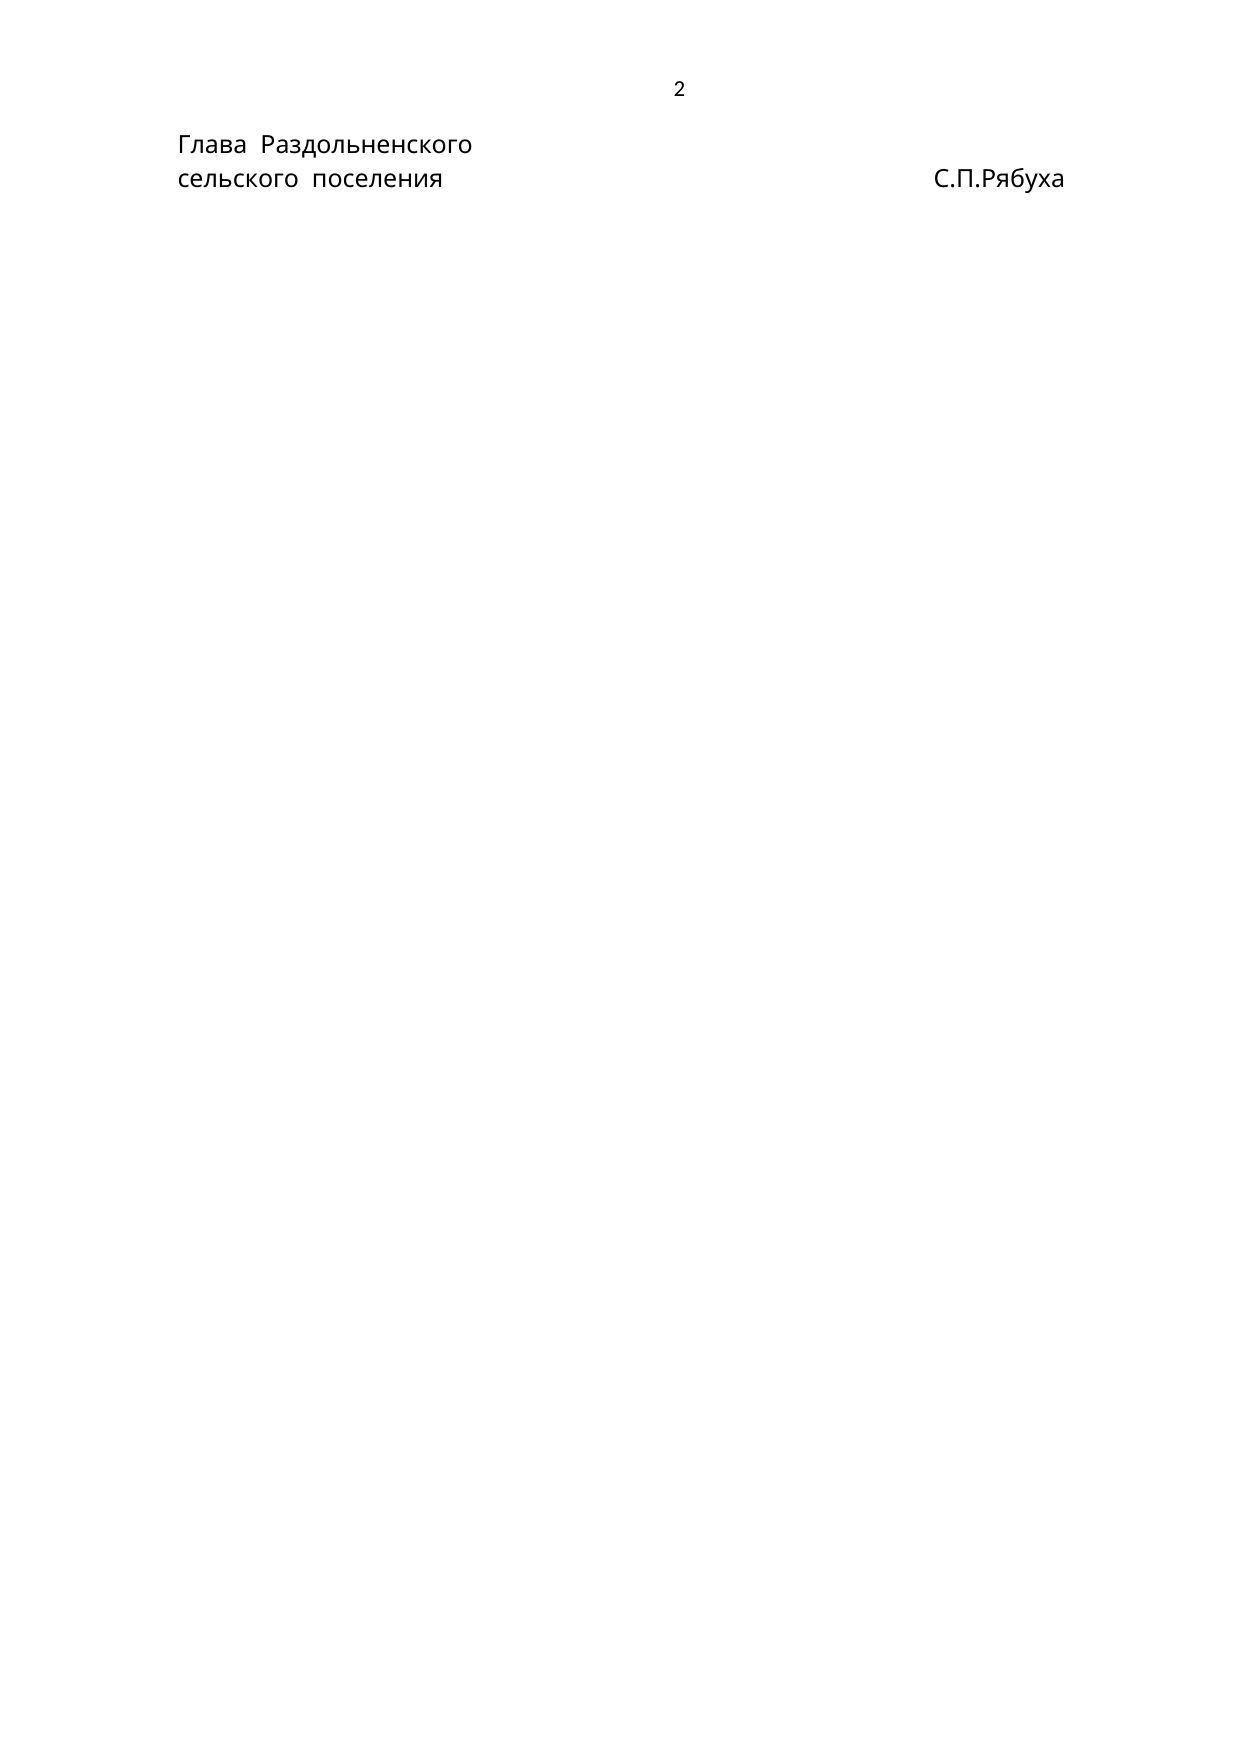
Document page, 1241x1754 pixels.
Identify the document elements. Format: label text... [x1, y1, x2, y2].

text Глава Раздольненского [177, 127, 1181, 161]
text сельского поселения С.П.Рябуха [177, 161, 1181, 195]
